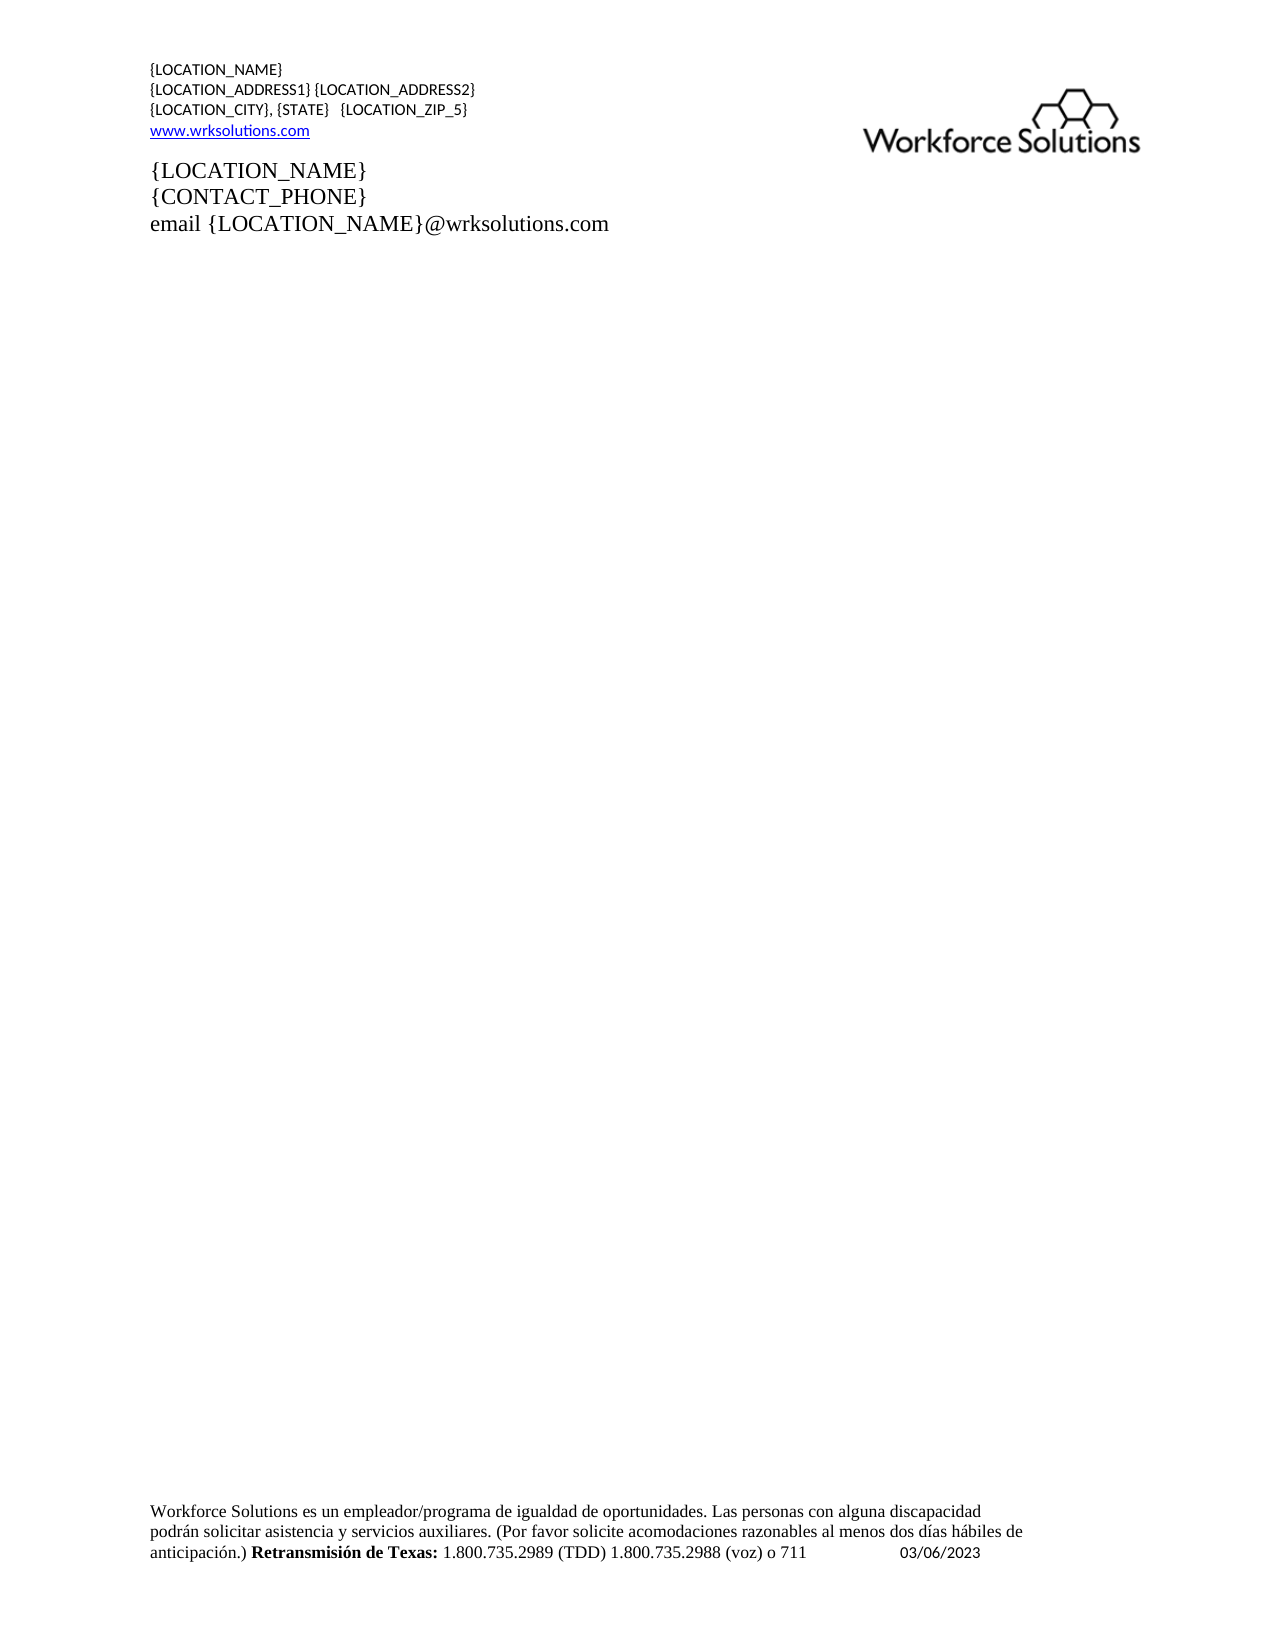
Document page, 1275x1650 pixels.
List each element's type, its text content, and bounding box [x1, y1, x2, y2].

text {CONTACT_PHONE} [150, 183, 1087, 210]
text {LOCATION_NAME} [150, 157, 1087, 183]
text email {LOCATION_NAME}@wrksolutions.com [150, 210, 1087, 236]
